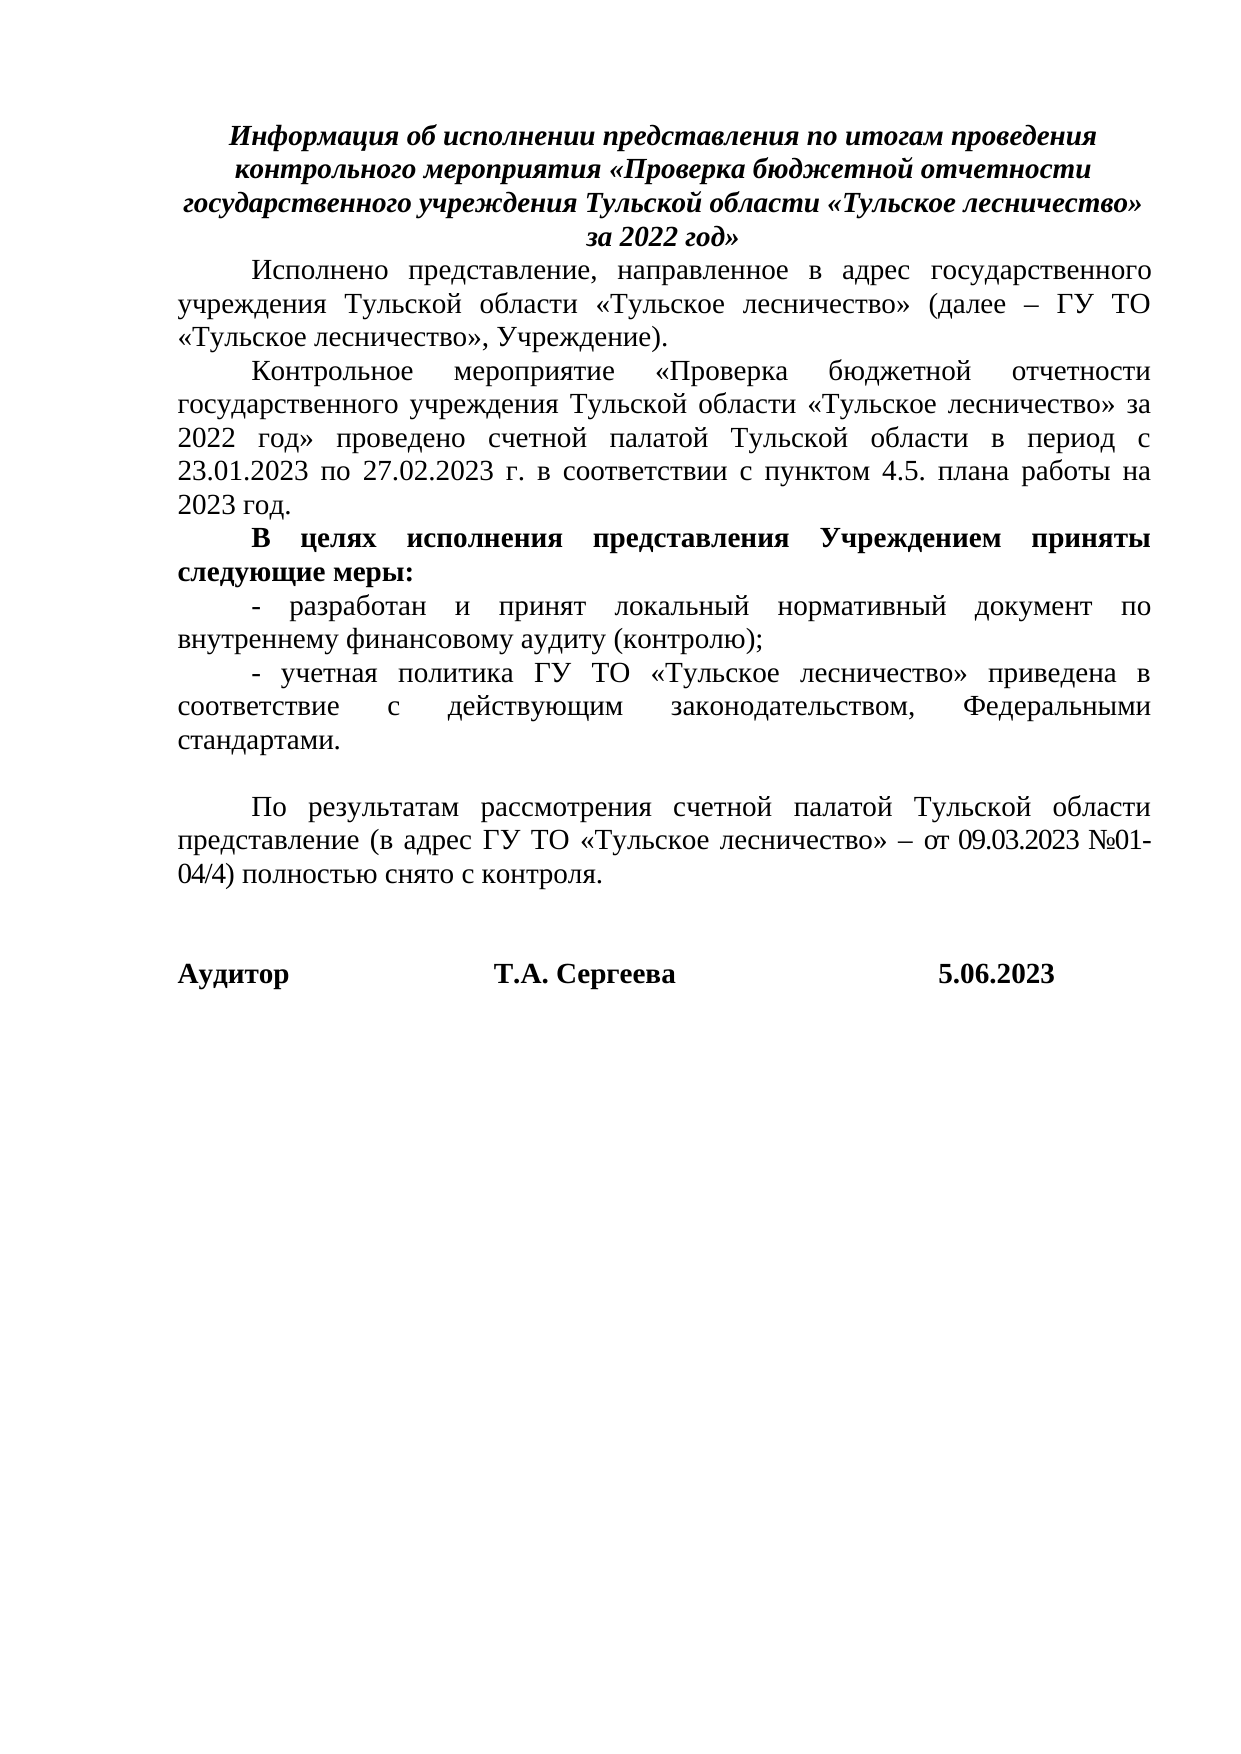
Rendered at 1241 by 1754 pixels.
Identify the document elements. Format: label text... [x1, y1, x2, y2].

text Информация об исполнении представления по итогам проведения контрольного мероприятия «Проверка бюджетной отчетности государственного учреждения Тульской области «Тульское лесничество» за 2022 год» [177, 118, 1152, 252]
list - учетная политика ГУ ТО «Тульское лесничество» приведена в соответствие с действующим законодательством, Федеральными стандартами. [177, 655, 1152, 755]
text Исполнено представление, направленное в адрес государственного учреждения Тульской области «Тульское лесничество» (далее – ГУ ТО «Тульское лесничество», Учреждение). [177, 252, 1152, 353]
text В целях исполнения представления Учреждением приняты следующие меры: [177, 521, 1152, 588]
title Контрольное мероприятие «Проверка бюджетной отчетности государственного учреждения Тульской области «Тульское лесничество» за 2022 год» проведено счетной палатой Тульской области в период с 23.01.2023 по 27.02.2023 г. в соответствии с пунктом 4.5. плана работы на 2023 год. [177, 353, 1152, 521]
text Аудитор Т.А. Сергеева 5.06.2023 [177, 957, 1152, 990]
list - разработан и принят локальный нормативный документ по внутреннему финансовому аудиту (контролю); [177, 588, 1152, 655]
list По результатам рассмотрения счетной палатой Тульской области представление (в адрес ГУ ТО «Тульское лесничество» – от 09.03.2023 №01-04/4) полностью снято с контроля. [177, 789, 1152, 889]
